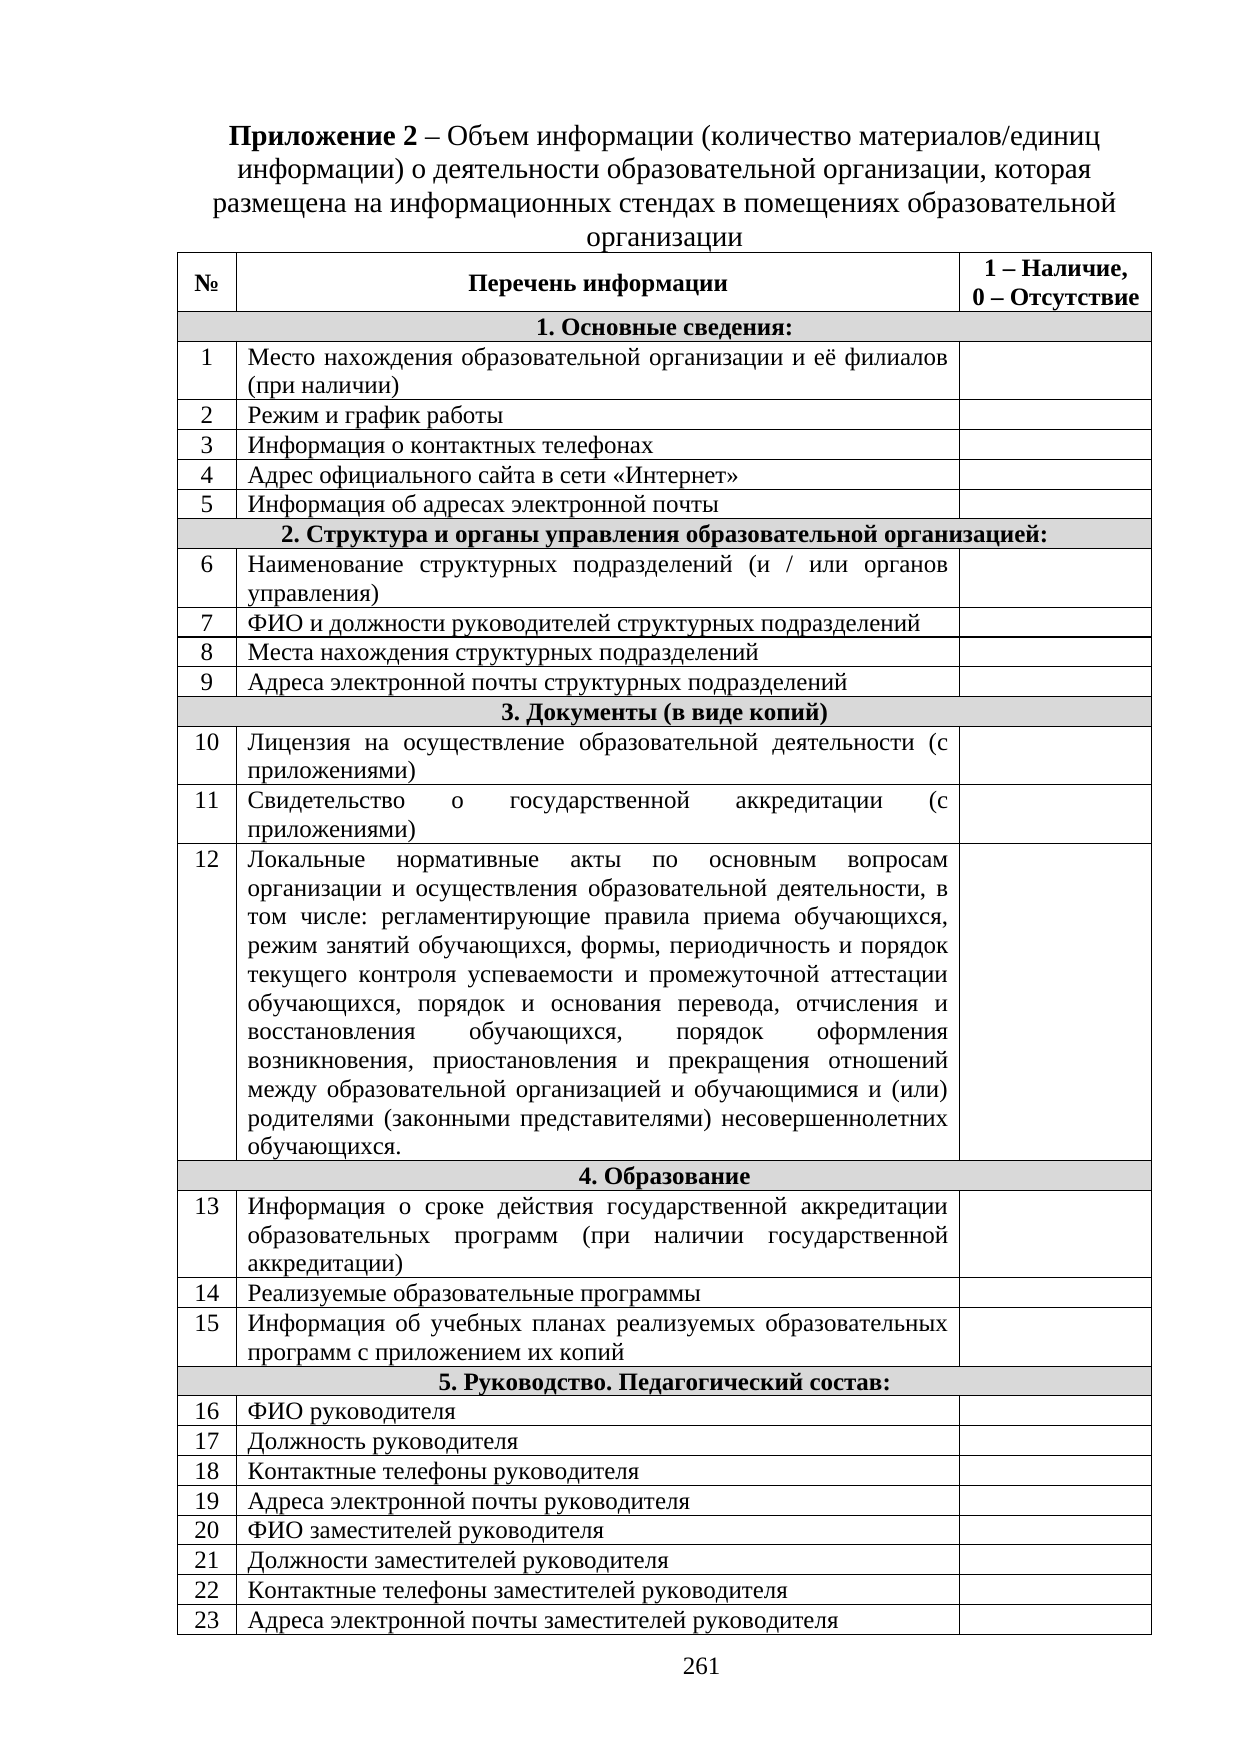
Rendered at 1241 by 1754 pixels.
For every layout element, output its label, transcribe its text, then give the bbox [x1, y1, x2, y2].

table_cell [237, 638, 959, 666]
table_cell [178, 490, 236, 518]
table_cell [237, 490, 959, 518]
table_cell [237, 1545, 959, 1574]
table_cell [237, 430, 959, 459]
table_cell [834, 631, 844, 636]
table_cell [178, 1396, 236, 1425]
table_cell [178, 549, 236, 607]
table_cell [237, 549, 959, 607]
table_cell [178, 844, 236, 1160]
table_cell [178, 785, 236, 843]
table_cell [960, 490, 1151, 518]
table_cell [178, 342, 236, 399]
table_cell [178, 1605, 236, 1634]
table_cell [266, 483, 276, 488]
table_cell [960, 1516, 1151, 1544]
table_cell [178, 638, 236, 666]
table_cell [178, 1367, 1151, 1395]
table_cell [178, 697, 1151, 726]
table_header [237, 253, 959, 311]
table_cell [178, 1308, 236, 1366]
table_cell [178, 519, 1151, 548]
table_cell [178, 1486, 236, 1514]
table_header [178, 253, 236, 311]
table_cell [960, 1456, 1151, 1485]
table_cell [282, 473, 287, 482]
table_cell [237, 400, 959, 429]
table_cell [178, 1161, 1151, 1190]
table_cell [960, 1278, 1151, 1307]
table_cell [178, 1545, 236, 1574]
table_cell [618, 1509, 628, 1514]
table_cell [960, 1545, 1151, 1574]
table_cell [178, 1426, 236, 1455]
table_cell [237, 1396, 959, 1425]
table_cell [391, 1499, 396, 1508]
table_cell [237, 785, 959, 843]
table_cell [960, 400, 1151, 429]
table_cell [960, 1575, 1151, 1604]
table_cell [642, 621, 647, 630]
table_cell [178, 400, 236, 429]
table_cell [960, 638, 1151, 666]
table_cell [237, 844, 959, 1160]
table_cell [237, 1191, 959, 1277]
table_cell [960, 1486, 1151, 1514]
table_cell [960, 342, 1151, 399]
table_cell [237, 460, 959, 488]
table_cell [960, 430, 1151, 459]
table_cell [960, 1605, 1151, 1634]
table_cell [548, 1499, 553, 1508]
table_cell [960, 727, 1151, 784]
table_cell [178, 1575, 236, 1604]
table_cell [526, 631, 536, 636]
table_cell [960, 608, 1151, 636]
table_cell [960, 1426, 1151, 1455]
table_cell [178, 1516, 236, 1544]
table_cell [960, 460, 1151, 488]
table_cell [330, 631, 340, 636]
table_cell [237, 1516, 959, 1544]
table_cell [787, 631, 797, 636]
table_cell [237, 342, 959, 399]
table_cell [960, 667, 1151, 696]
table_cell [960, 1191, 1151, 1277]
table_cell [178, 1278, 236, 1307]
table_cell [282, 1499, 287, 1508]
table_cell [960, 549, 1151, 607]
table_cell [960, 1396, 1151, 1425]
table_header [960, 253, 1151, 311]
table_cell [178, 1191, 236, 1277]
text Приложение 2 – Объем информации (количество материалов/единиц информации) о деятельности образовательной организации, которая размещена на информационных стендах в помещениях образовательной организации [177, 118, 1152, 252]
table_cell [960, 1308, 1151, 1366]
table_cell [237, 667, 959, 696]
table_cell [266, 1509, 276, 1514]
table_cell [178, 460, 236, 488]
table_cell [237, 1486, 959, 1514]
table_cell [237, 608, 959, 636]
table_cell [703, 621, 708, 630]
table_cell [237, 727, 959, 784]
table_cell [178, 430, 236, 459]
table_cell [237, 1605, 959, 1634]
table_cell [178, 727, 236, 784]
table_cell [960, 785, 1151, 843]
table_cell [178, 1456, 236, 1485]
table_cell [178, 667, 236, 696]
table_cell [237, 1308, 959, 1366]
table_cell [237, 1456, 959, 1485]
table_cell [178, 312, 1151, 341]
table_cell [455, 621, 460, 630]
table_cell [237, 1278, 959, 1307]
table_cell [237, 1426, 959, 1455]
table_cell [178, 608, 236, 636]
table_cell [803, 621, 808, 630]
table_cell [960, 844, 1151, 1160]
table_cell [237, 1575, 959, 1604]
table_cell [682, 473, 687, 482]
